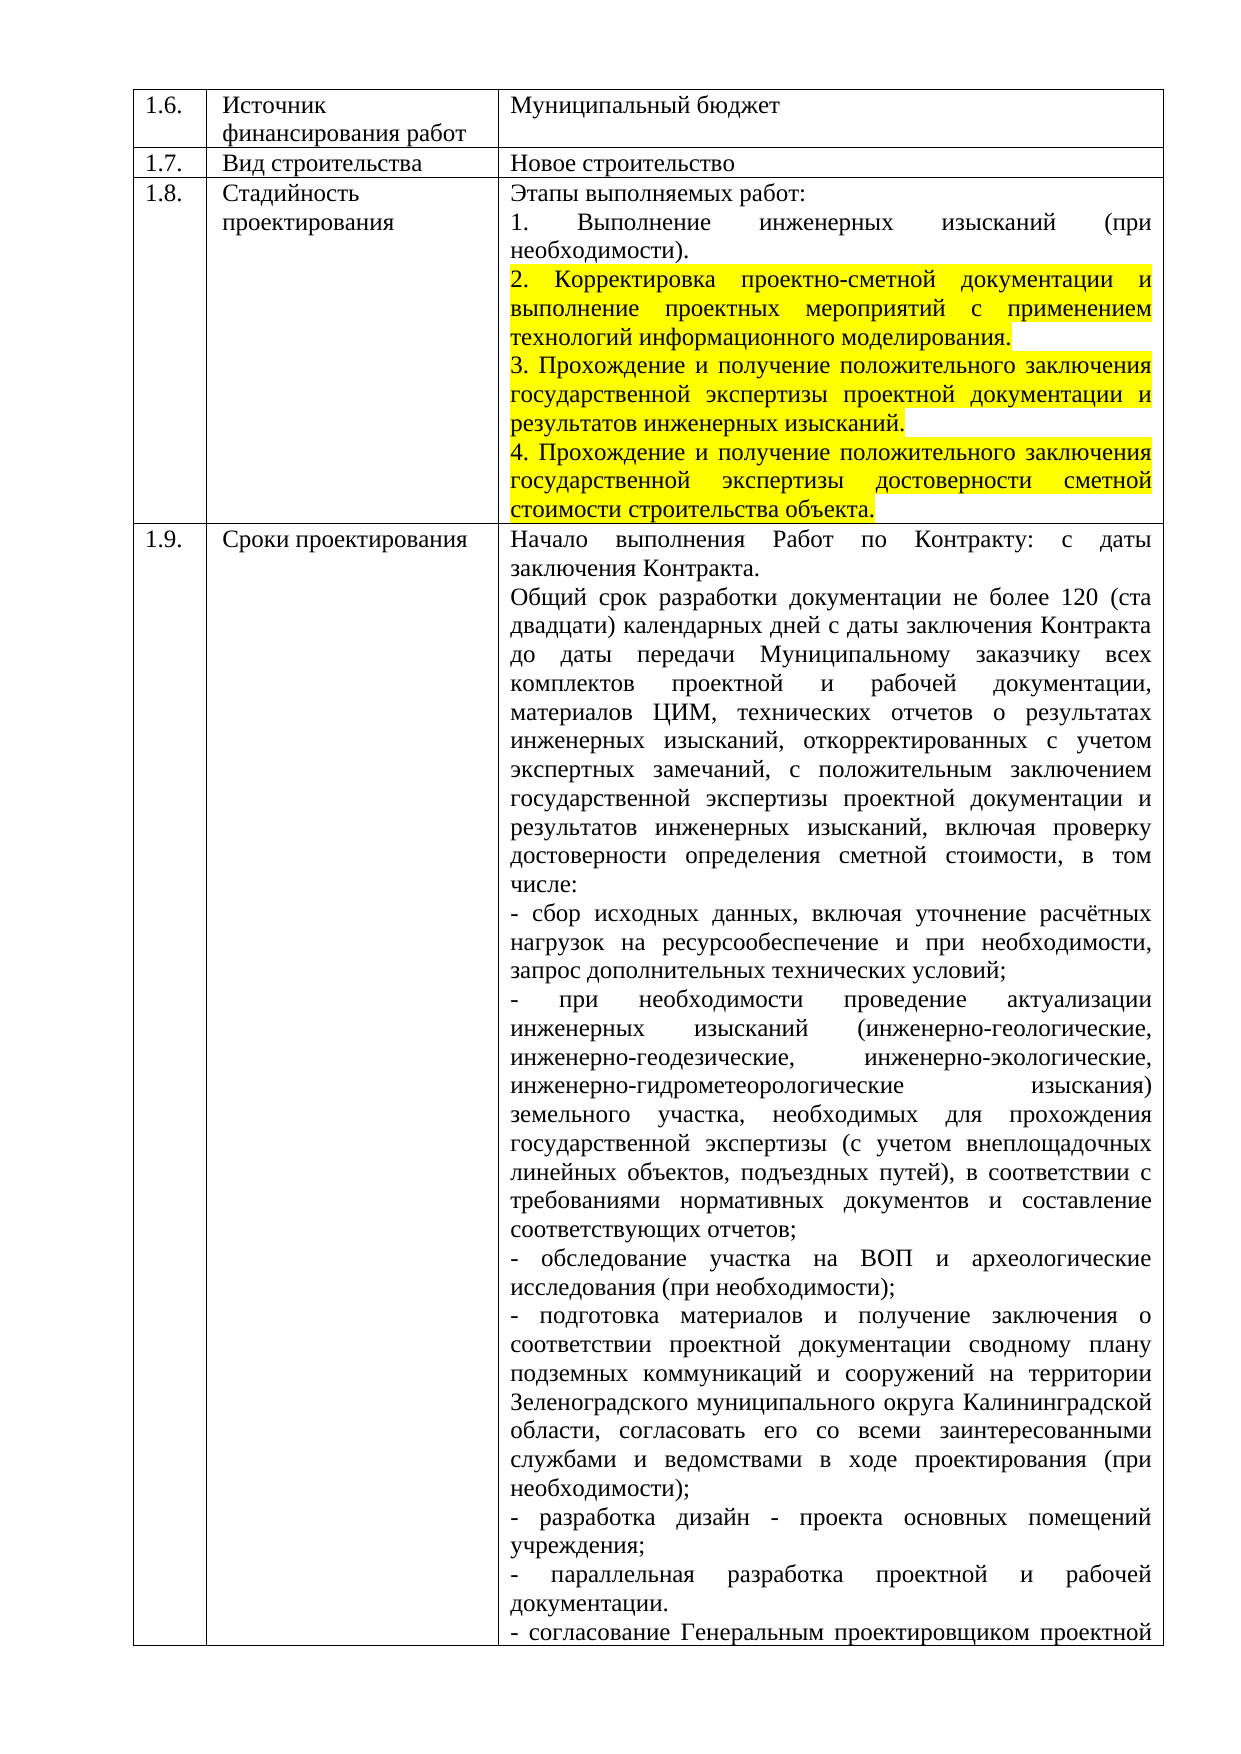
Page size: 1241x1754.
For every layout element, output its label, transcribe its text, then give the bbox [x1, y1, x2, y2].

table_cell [207, 524, 498, 1645]
table_cell Новое строительство [499, 148, 1163, 177]
table_cell 1.7. [134, 148, 206, 177]
table_cell Этапы выполняемых работ: 1. Выполнение инженерных изысканий (при необходимости). 2. Корректировка проектно-сметной документации и выполнение проектных мероприятий с применением технологий информационного моделирования. 3. Прохождение и получение положительного заключения государственной экспертизы проектной документации и результатов инженерных изысканий. 4. Прохождение и получение положительного заключения государственной экспертизы достоверности сметной стоимости строительства объекта. [499, 178, 1163, 523]
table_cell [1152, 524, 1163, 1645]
table_cell Источник финансирования работ [207, 90, 498, 147]
table_cell 1.8. [134, 178, 206, 523]
table_cell Стадийность проектирования [207, 178, 498, 523]
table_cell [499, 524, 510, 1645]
table_cell 1.6. [134, 90, 206, 147]
table_cell Вид строительства [207, 148, 498, 177]
table_cell 1.9. [134, 524, 206, 1645]
table_cell Муниципальный бюджет [499, 90, 1163, 147]
